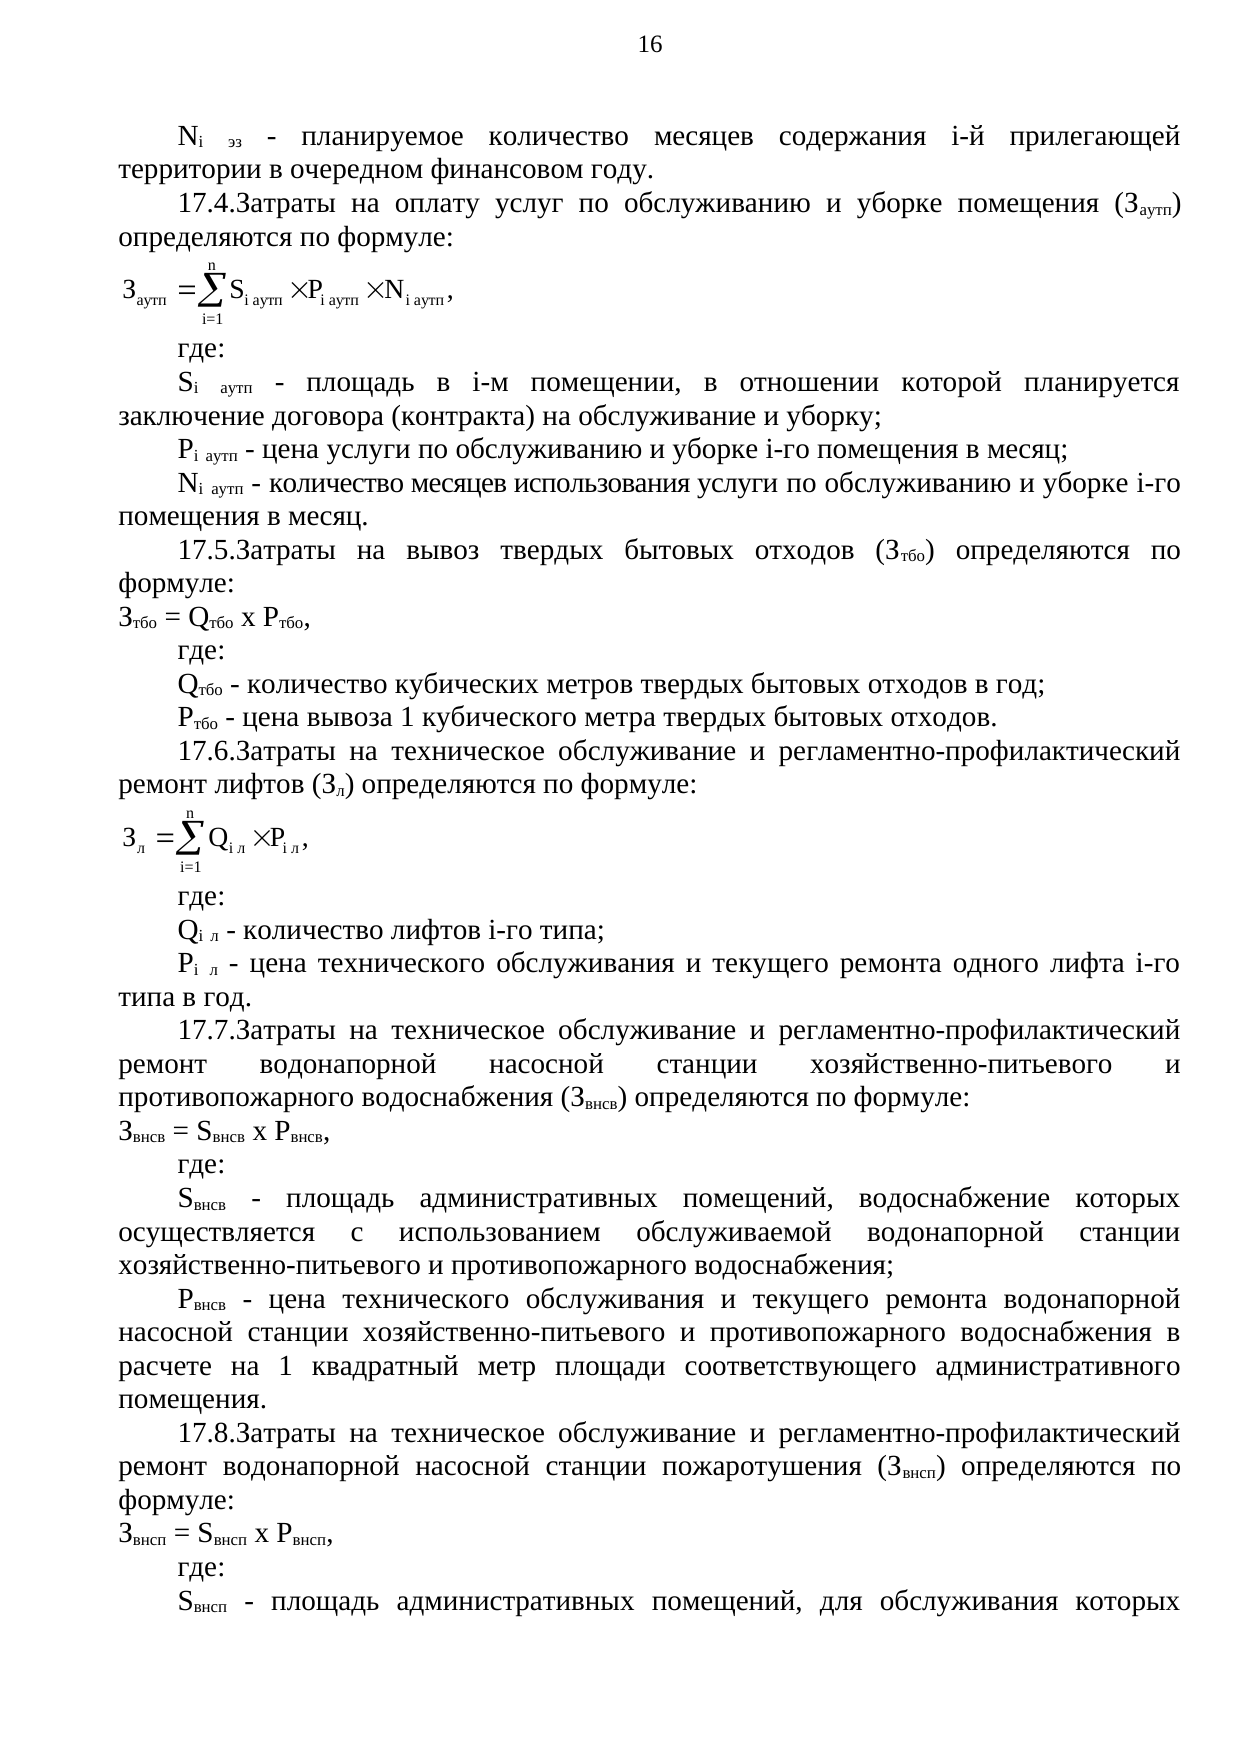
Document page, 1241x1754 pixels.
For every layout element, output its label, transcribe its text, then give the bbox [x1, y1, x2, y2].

text Pтбо - цена вывоза 1 кубического метра твердых бытовых отходов. [118, 699, 1181, 733]
text Звнсп = Sвнсп x Pвнсп, [118, 1516, 1181, 1549]
text где: [118, 1147, 1181, 1180]
text Pi аутп - цена услуги по обслуживанию и уборке i-го помещения в месяц; [118, 431, 1181, 465]
text Qi л - количество лифтов i-го типа; [118, 912, 1181, 945]
text 17.6.Затраты на техническое обслуживание и регламентно-профилактический ремонт лифтов (Зл) определяются по формуле: [118, 733, 1181, 800]
text Ni эз - планируемое количество месяцев содержания i-й прилегающей территории в очередном финансовом году. [118, 118, 1181, 185]
text Зтбо = Qтбо x Pтбо, [118, 599, 1181, 632]
text Qтбо - количество кубических метров твердых бытовых отходов в год; [118, 666, 1181, 699]
text Ni аутп - количество месяцев использования услуги по обслуживанию и уборке i-го помещения в месяц. [118, 465, 1181, 532]
text где: [118, 1549, 1181, 1583]
text Sвнсв - площадь административных помещений, водоснабжение которых осуществляется с использованием обслуживаемой водонапорной станции хозяйственно-питьевого и противопожарного водоснабжения; [118, 1180, 1181, 1281]
text где: [118, 878, 1181, 912]
text 17.5.Затраты на вывоз твердых бытовых отходов (Зтбо) определяются по формуле: [118, 532, 1181, 599]
text 17.4.Затраты на оплату услуг по обслуживанию и уборке помещения (Заутп) определяются по формуле: [118, 185, 1181, 252]
text 17.8.Затраты на техническое обслуживание и регламентно-профилактический ремонт водонапорной насосной станции пожаротушения (Звнсп) определяются по формуле: [118, 1415, 1181, 1516]
text Pi л - цена технического обслуживания и текущего ремонта одного лифта i-го типа в год. [118, 945, 1181, 1012]
text где: [118, 331, 1181, 364]
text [118, 1583, 1181, 1616]
text Pвнсв - цена технического обслуживания и текущего ремонта водонапорной насосной станции хозяйственно-питьевого и противопожарного водоснабжения в расчете на 1 квадратный метр площади соответствующего административного помещения. [118, 1281, 1181, 1415]
text Si аутп - площадь в i-м помещении, в отношении которой планируется заключение договора (контракта) на обслуживание и уборку; [118, 364, 1181, 431]
text 17.7.Затраты на техническое обслуживание и регламентно-профилактический ремонт водонапорной насосной станции хозяйственно-питьевого и противопожарного водоснабжения (Звнсв) определяются по формуле: [118, 1012, 1181, 1113]
text где: [118, 632, 1181, 666]
text Звнсв = Sвнсв x Pвнсв, [118, 1113, 1181, 1147]
